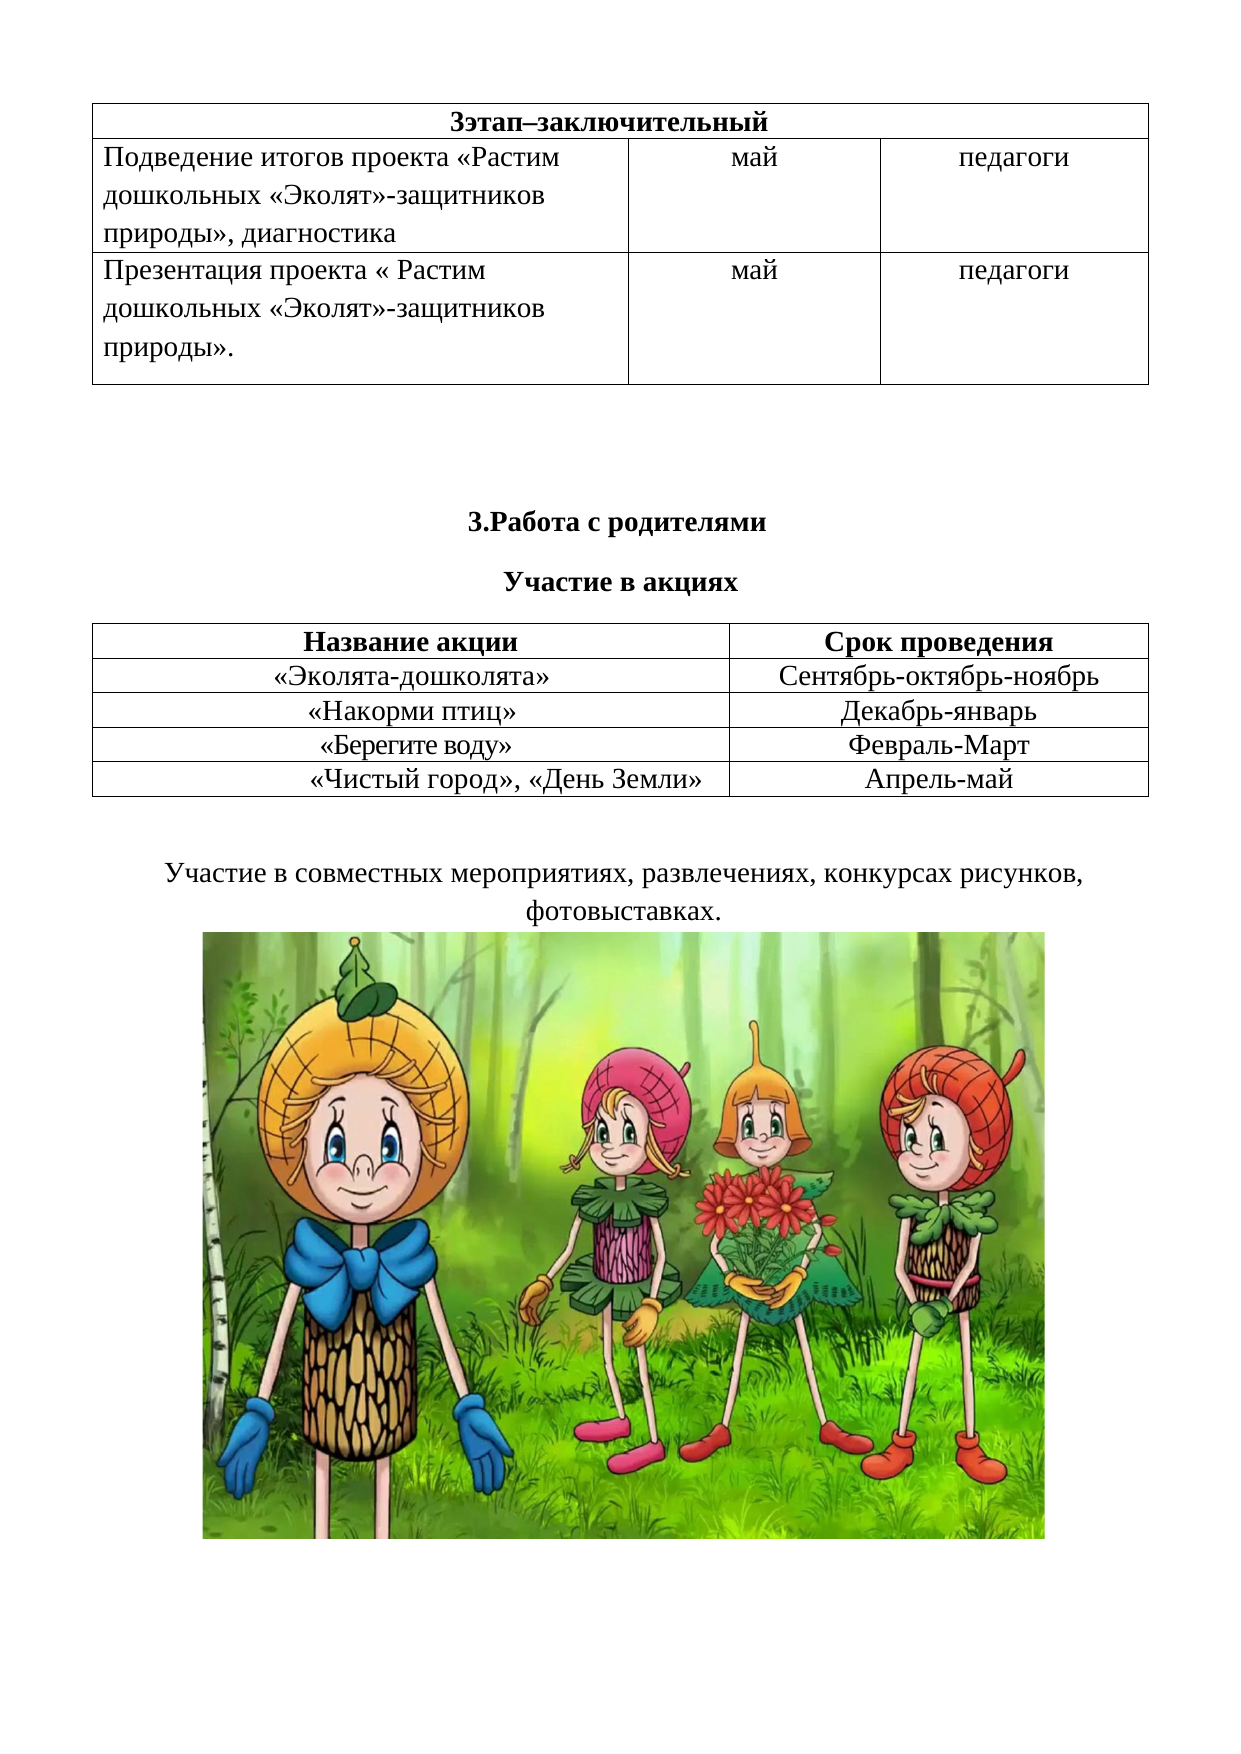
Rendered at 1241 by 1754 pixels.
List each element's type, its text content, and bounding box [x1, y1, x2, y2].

table_cell Презентация проекта « Растим дошкольных «Эколят»-защитников природы». [93, 253, 628, 384]
text Участие в совместных мероприятиях, развлечениях, конкурсах рисунков, фотовыставках. [162, 855, 1085, 927]
table_cell Декабрь-январь [730, 693, 1148, 726]
picture [202, 932, 1045, 1539]
table_cell Подведение итогов проекта «Растим дошкольных «Эколят»-защитников природы», диагностика [93, 139, 628, 251]
table_cell «Накорми птиц» [93, 693, 729, 726]
table_cell Сентябрь-октябрь-ноябрь [730, 659, 1148, 692]
text Участие в акциях [503, 564, 1154, 597]
table_cell «Чистый город», «День Земли» [93, 762, 729, 796]
table_header 3этап–заключительный [93, 104, 1148, 138]
table_cell «Эколята-дошколята» [93, 659, 729, 692]
table_cell педагоги [881, 253, 1148, 384]
table_cell «Берегите воду» [93, 728, 729, 761]
table_cell май [629, 139, 880, 251]
table_cell Апрель-май [730, 762, 1148, 796]
table_cell Февраль-Март [730, 728, 1148, 761]
table_header Срок проведения [730, 624, 1148, 657]
table_header Название акции [93, 624, 729, 657]
text 3.Работа с родителями [468, 504, 1154, 538]
table_cell педагоги [881, 139, 1148, 251]
table_cell май [629, 253, 880, 384]
